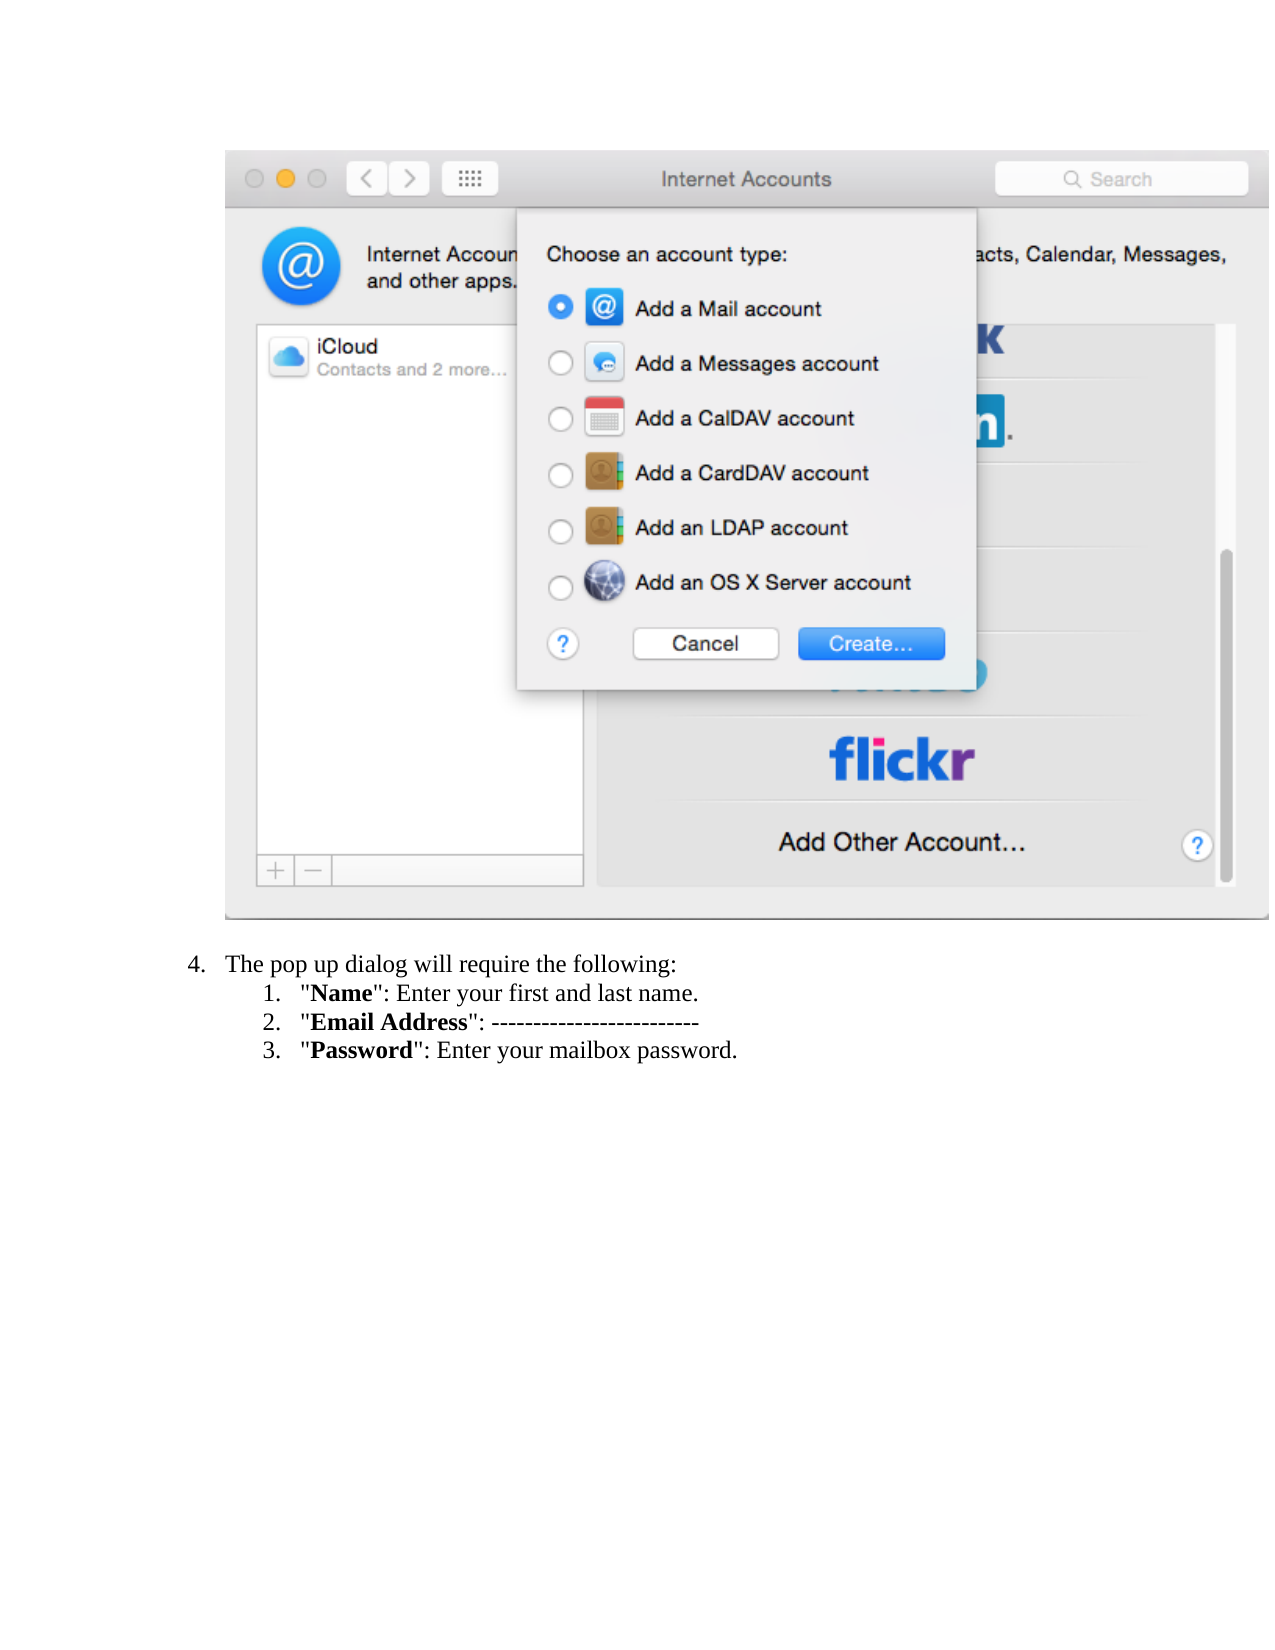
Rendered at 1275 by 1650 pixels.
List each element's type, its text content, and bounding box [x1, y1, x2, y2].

list "Name": Enter your first and last name. [262, 978, 1125, 1007]
list The pop up dialog will require the following: [187, 949, 1125, 978]
list "Email Address": ------------------------- [262, 1007, 1125, 1035]
picture [225, 150, 1269, 920]
list "Password": Enter your mailbox password. [262, 1035, 1125, 1064]
